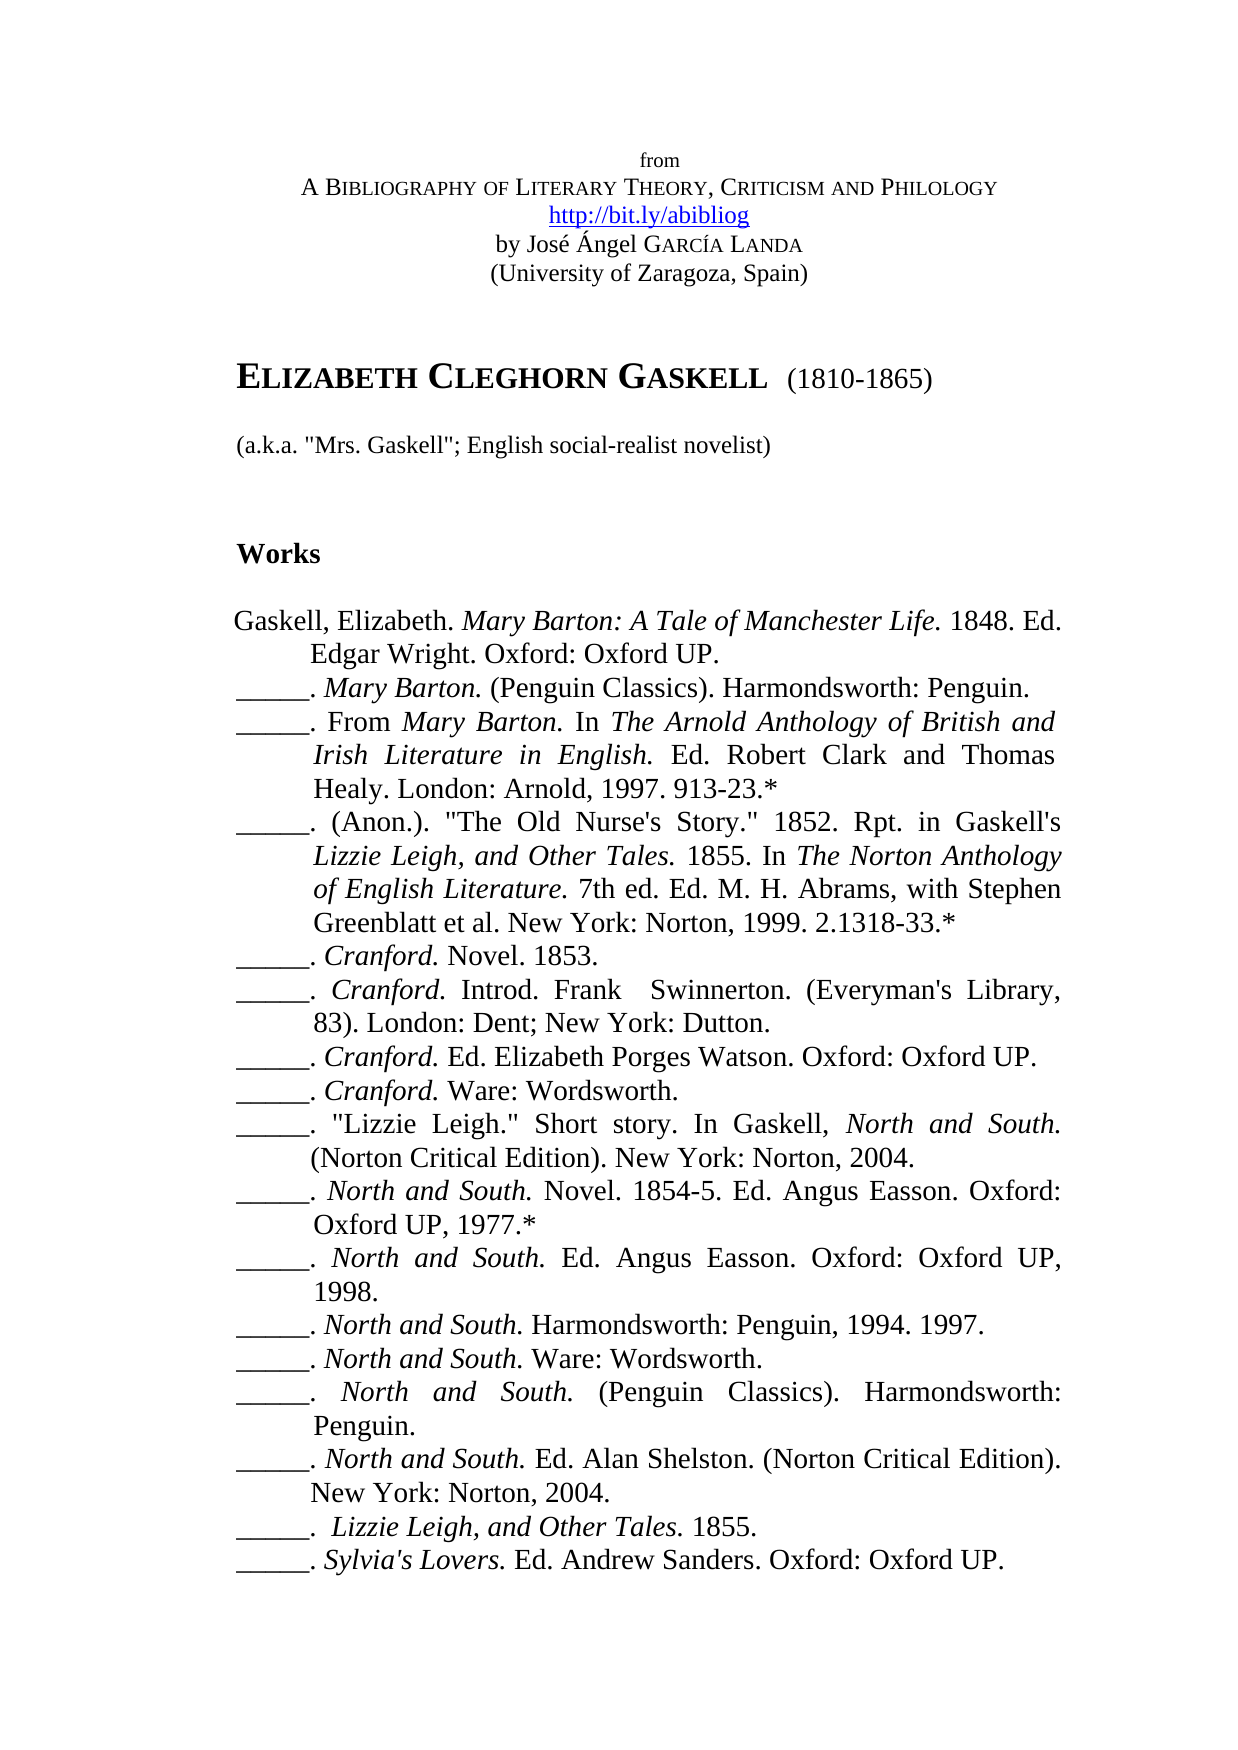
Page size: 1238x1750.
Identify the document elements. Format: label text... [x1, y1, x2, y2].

text _____. Cranford. Novel. 1853. [236, 938, 1062, 972]
text _____. North and South. Novel. 1854-5. Ed. Angus Easson. Oxford: Oxford UP, 1977.* [236, 1173, 1062, 1240]
text _____. Sylvia's Lovers. Ed. Andrew Sanders. Oxford: Oxford UP. [236, 1542, 1062, 1576]
text http://bit.ly/abibliog [236, 201, 1062, 229]
text (University of Zaragoza, Spain) [236, 258, 1062, 287]
text A Bibliography of Literary Theory, Criticism and Philology [236, 172, 1062, 201]
text _____. Cranford. Ware: Wordsworth. [236, 1073, 1062, 1106]
text _____. North and South. Harmondsworth: Penguin, 1994. 1997. [236, 1307, 1062, 1341]
text _____. North and South. Ed. Angus Easson. Oxford: Oxford UP, 1998. [236, 1240, 1062, 1307]
text _____. Lizzie Leigh, and Other Tales. 1855. [236, 1509, 1062, 1542]
text by José Ángel García Landa [236, 229, 1062, 258]
text (a.k.a. "Mrs. Gaskell"; English social-realist novelist) [236, 431, 1062, 459]
text from [236, 148, 1062, 172]
text Gaskell, Elizabeth. Mary Barton: A Tale of Manchester Life. 1848. Ed. Edgar Wright. Oxford: Oxford UP. [233, 603, 1062, 670]
text _____. (Anon.). "The Old Nurse's Story." 1852. Rpt. in Gaskell's Lizzie Leigh, and Other Tales. 1855. In The Norton Anthology of English Literature. 7th ed. Ed. M. H. Abrams, with Stephen Greenblatt et al. New York: Norton, 1999. 2.1318-33.* [236, 804, 1062, 938]
text _____. Cranford. Ed. Elizabeth Porges Watson. Oxford: Oxford UP. [236, 1039, 1062, 1073]
text _____. "Lizzie Leigh." Short story. In Gaskell, North and South. (Norton Critical Edition). New York: Norton, 2004. [236, 1106, 1062, 1173]
text _____. North and South. Ed. Alan Shelston. (Norton Critical Edition). New York: Norton, 2004. [236, 1442, 1062, 1509]
text Elizabeth Cleghorn Gaskell (1810-1865) [236, 354, 1062, 397]
text _____. Mary Barton. (Penguin Classics). Harmondsworth: Penguin. [236, 670, 1062, 704]
text _____. North and South. Ware: Wordsworth. [236, 1341, 1062, 1374]
text _____. From Mary Barton. In The Arnold Anthology of British and Irish Literature in English. Ed. Robert Clark and Thomas Healy. London: Arnold, 1997. 913-23.* [236, 704, 1056, 804]
text _____. Cranford. Introd. Frank Swinnerton. (Everyman's Library, 83). London: Dent; New York: Dutton. [236, 972, 1062, 1039]
text _____. North and South. (Penguin Classics). Harmondsworth: Penguin. [236, 1374, 1062, 1442]
text Works [236, 536, 1062, 569]
